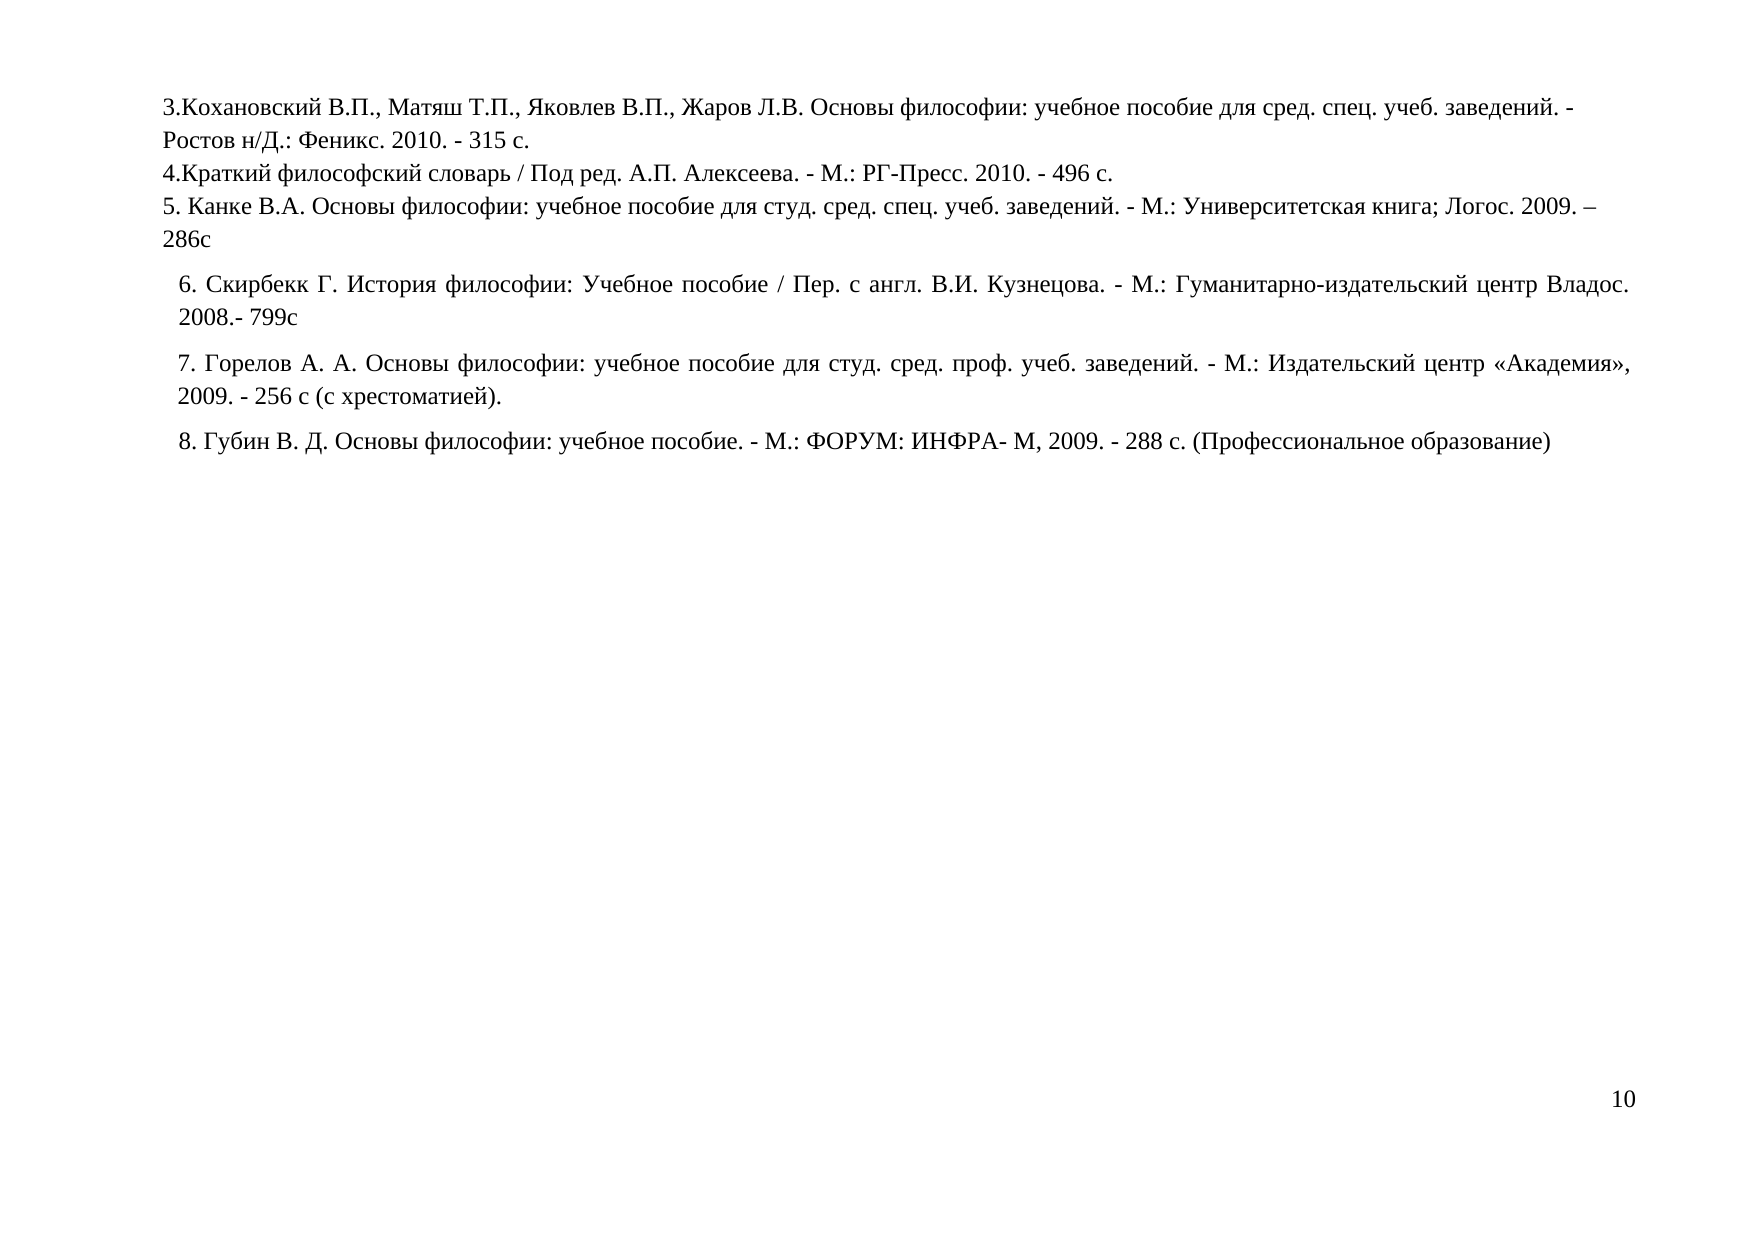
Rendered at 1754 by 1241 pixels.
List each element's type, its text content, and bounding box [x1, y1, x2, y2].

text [162, 89, 1632, 254]
text 7. Горелов А. А. Основы философии: учебное пособие для студ. сред. проф. учеб. заведений. - М.: Издательский центр «Академия», 2009. - 256 с (с хрестоматией). [177, 345, 1632, 411]
text 6. Скирбекк Г. История философии: Учебное пособие / Пер. с англ. В.И. Кузнецова. - М.: Гуманитарно-издательский центр Владос. 2008.- 799с [178, 266, 1632, 332]
text 8. Губин В. Д. Основы философии: учебное пособие. - М.: ФОРУМ: ИНФРА- М, 2009. - 288 с. (Профессиональное образование) [178, 423, 1632, 456]
